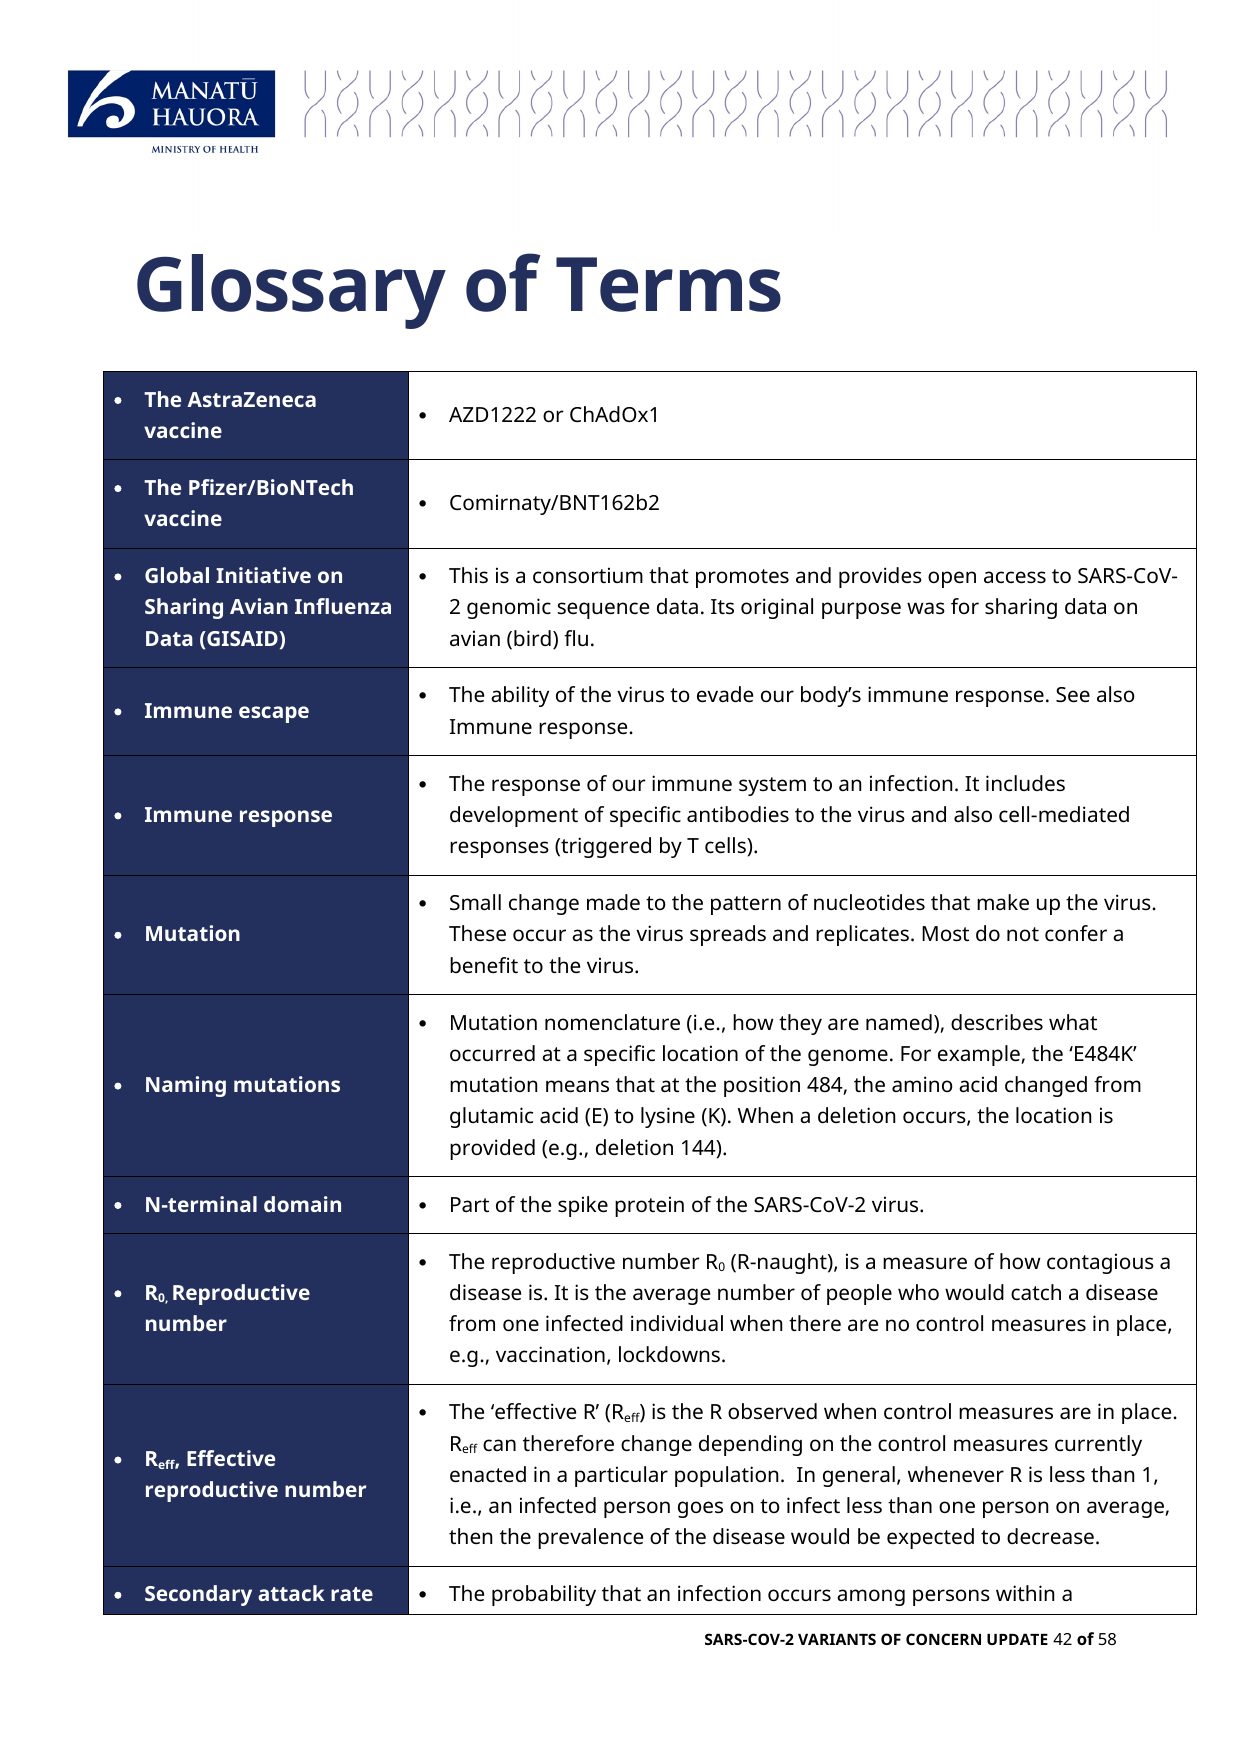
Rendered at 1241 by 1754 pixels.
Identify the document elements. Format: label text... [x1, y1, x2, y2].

table_cell The Pfizer/BioNTech vaccine [104, 460, 408, 548]
table_cell Immune escape [104, 668, 408, 755]
table_cell Immune response [104, 756, 408, 875]
table_cell Reff, Effective reproductive number [104, 1385, 408, 1566]
table_cell N-terminal domain [104, 1177, 408, 1233]
table_cell Small change made to the pattern of nucleotides that make up the virus. These occur as the virus spreads and replicates. Most do not confer a benefit to the virus. [409, 876, 1196, 994]
table_cell Mutation [104, 876, 408, 994]
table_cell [104, 1567, 408, 1614]
table_cell Part of the spike protein of the SARS-CoV-2 virus. [409, 1177, 1196, 1233]
table_header AZD1222 or ChAdOx1 [409, 372, 1196, 459]
table_cell This is a consortium that promotes and provides open access to SARS-CoV-2 genomic sequence data. Its original purpose was for sharing data on avian (bird) flu. [409, 549, 1196, 667]
table_cell The ‘effective R’ (Reff) is the R observed when control measures are in place. Reff can therefore change depending on the control measures currently enacted in a particular population. In general, whenever R is less than 1, i.e., an infected person goes on to infect less than one person on average, then the prevalence of the disease would be expected to decrease. [409, 1385, 1196, 1566]
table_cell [409, 1567, 1196, 1614]
table_cell Mutation nomenclature (i.e., how they are named), describes what occurred at a specific location of the genome. For example, the ‘E484K’ mutation means that at the position 484, the amino acid changed from glutamic acid (E) to lysine (K). When a deletion occurs, the location is provided (e.g., deletion 144). [409, 995, 1196, 1176]
table_cell The reproductive number R0 (R-naught), is a measure of how contagious a disease is. It is the average number of people who would catch a disease from one infected individual when there are no control measures in place, e.g., vaccination, lockdowns. [409, 1234, 1196, 1384]
table_cell Comirnaty/BNT162b2 [409, 460, 1196, 548]
subtitle Glossary of Terms [133, 231, 1122, 334]
table_cell The ability of the virus to evade our body’s immune response. See also Immune response. [409, 668, 1196, 755]
picture [0, 0, 1238, 236]
table_cell The response of our immune system to an infection. It includes development of specific antibodies to the virus and also cell-mediated responses (triggered by T cells). [409, 756, 1196, 875]
table_header The AstraZeneca vaccine [104, 372, 408, 459]
table_cell Global Initiative on Sharing Avian Influenza Data (GISAID) [104, 549, 408, 667]
table_cell Naming mutations [104, 995, 408, 1176]
table_cell R0, Reproductive number [104, 1234, 408, 1384]
